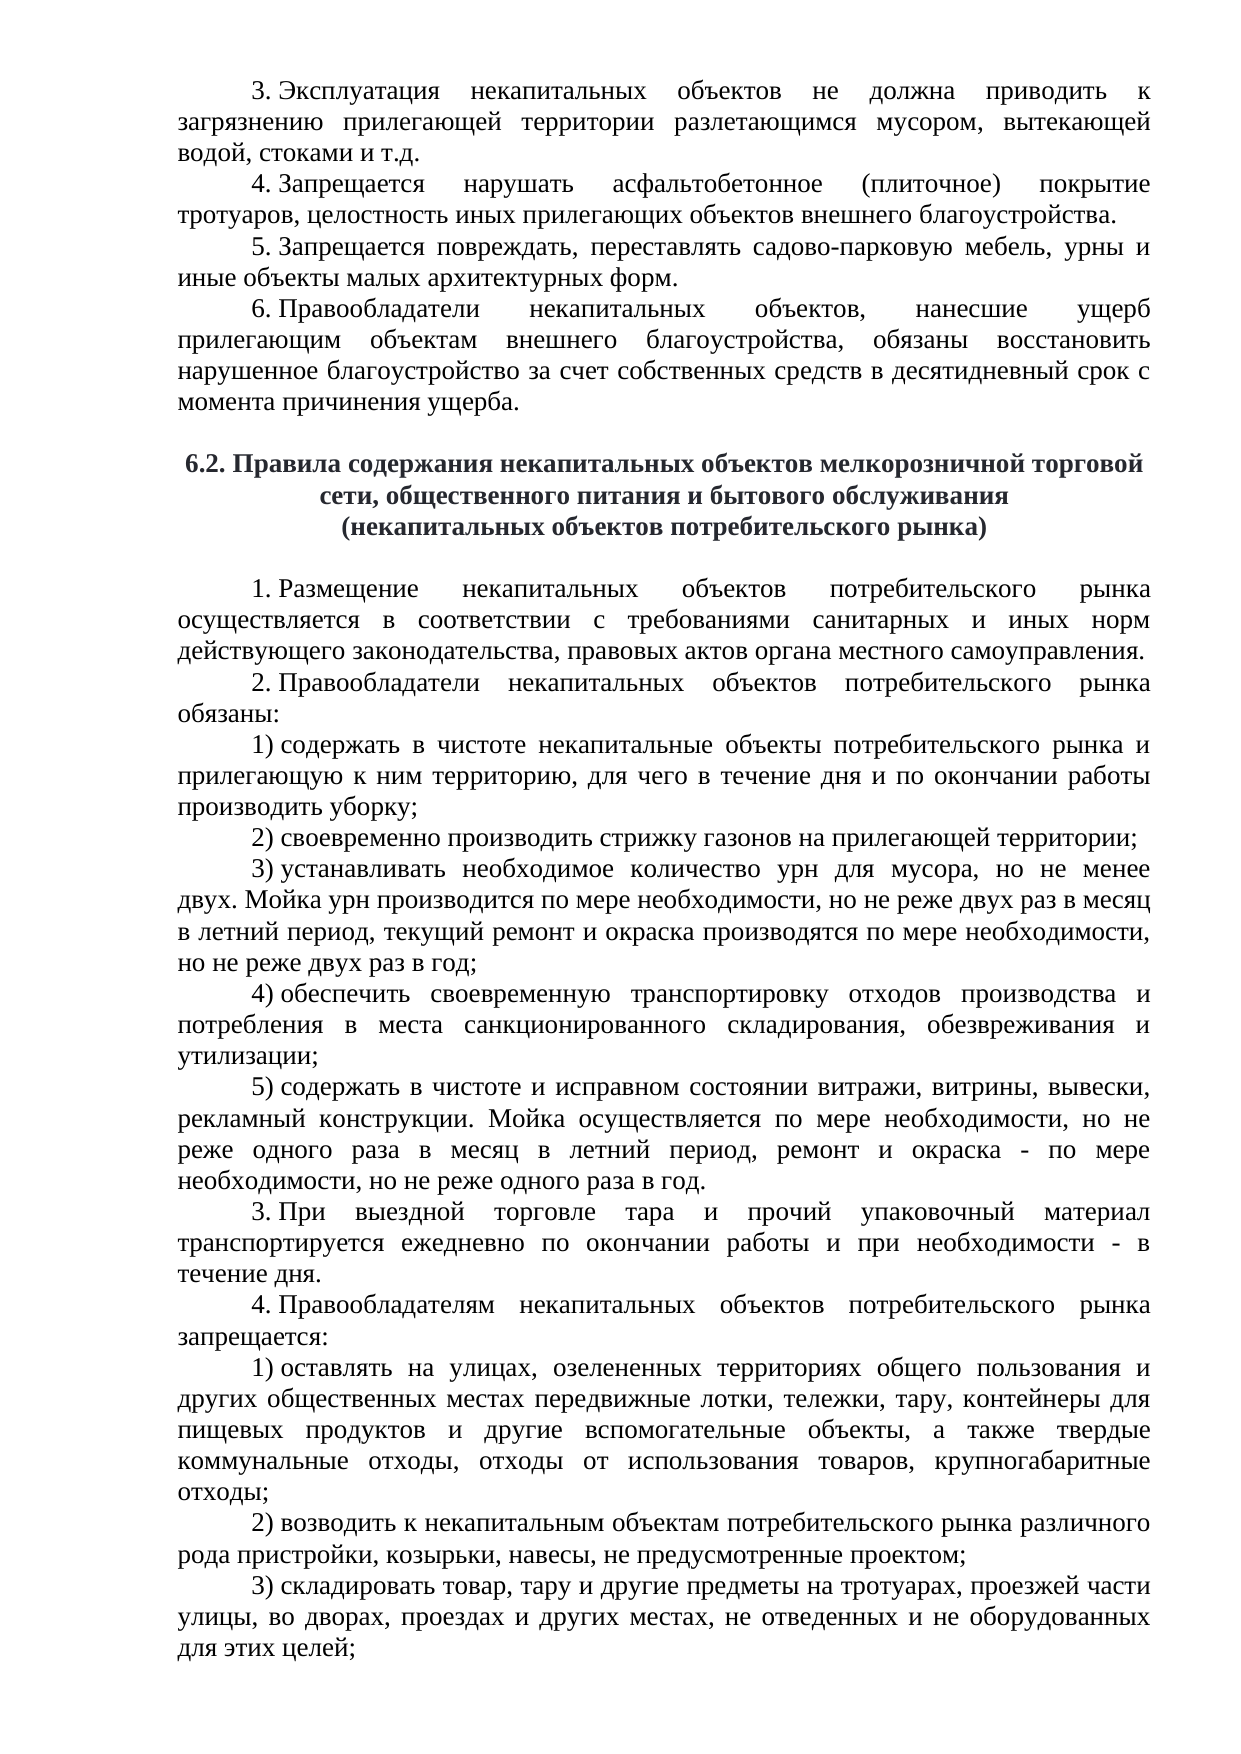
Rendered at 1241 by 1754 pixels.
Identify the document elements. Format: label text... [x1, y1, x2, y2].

text 4) обеспечить своевременную транспортировку отходов производства и потребления в места санкционированного складирования, обезвреживания и утилизации; [177, 977, 1152, 1071]
text 3. Эксплуатация некапитальных объектов не должна приводить к загрязнению прилегающей территории разлетающимся мусором, вытекающей водой, стоками и т.д. [177, 74, 1152, 167]
text 1) содержать в чистоте некапитальные объекты потребительского рынка и прилегающую к ним территорию, для чего в течение дня и по окончании работы производить уборку; [177, 728, 1152, 821]
text 4. Правообладателям некапитальных объектов потребительского рынка запрещается: [177, 1288, 1152, 1351]
text 2. Правообладатели некапитальных объектов потребительского рынка обязаны: [177, 666, 1152, 728]
text 1. Размещение некапитальных объектов потребительского рынка осуществляется в соответствии с требованиями санитарных и иных норм действующего законодательства, правовых актов органа местного самоуправления. [177, 572, 1152, 666]
text 3. При выездной торговле тара и прочий упаковочный материал транспортируется ежедневно по окончании работы и при необходимости - в течение дня. [177, 1195, 1152, 1288]
text 3) складировать товар, тару и другие предметы на тротуарах, проезжей части улицы, во дворах, проездах и других местах, не отведенных и не оборудованных для этих целей; [177, 1569, 1152, 1662]
subtitle (некапитальных объектов потребительского рынка) [177, 510, 1152, 541]
text 5) содержать в чистоте и исправном состоянии витражи, витрины, вывески, рекламный конструкции. Мойка осуществляется по мере необходимости, но не реже одного раза в месяц в летний период, ремонт и окраска - по мере необходимости, но не реже одного раза в год. [177, 1071, 1152, 1195]
text 3) устанавливать необходимое количество урн для мусора, но не менее двух. Мойка урн производится по мере необходимости, но не реже двух раз в месяц в летний период, текущий ремонт и окраска производятся по мере необходимости, но не реже двух раз в год; [177, 852, 1152, 977]
text 6. Правообладатели некапитальных объектов, нанесшие ущерб прилегающим объектам внешнего благоустройства, обязаны восстановить нарушенное благоустройство за счет собственных средств в десятидневный срок с момента причинения ущерба. [177, 292, 1152, 416]
text 2) возводить к некапитальным объектам потребительского рынка различного рода пристройки, козырьки, навесы, не предусмотренные проектом; [177, 1507, 1152, 1569]
subtitle 6.2. Правила содержания некапитальных объектов мелкорозничной торговой сети, общественного питания и бытового обслуживания [177, 448, 1152, 510]
text 5. Запрещается повреждать, переставлять садово-парковую мебель, урны и иные объекты малых архитектурных форм. [177, 229, 1152, 292]
text 4. Запрещается нарушать асфальтобетонное (плиточное) покрытие тротуаров, целостность иных прилегающих объектов внешнего благоустройства. [177, 167, 1152, 229]
text 1) оставлять на улицах, озелененных территориях общего пользования и других общественных местах передвижные лотки, тележки, тару, контейнеры для пищевых продуктов и другие вспомогательные объекты, а также твердые коммунальные отходы, отходы от использования товаров, крупногабаритные отходы; [177, 1351, 1152, 1507]
text 2) своевременно производить стрижку газонов на прилегающей территории; [177, 821, 1152, 852]
